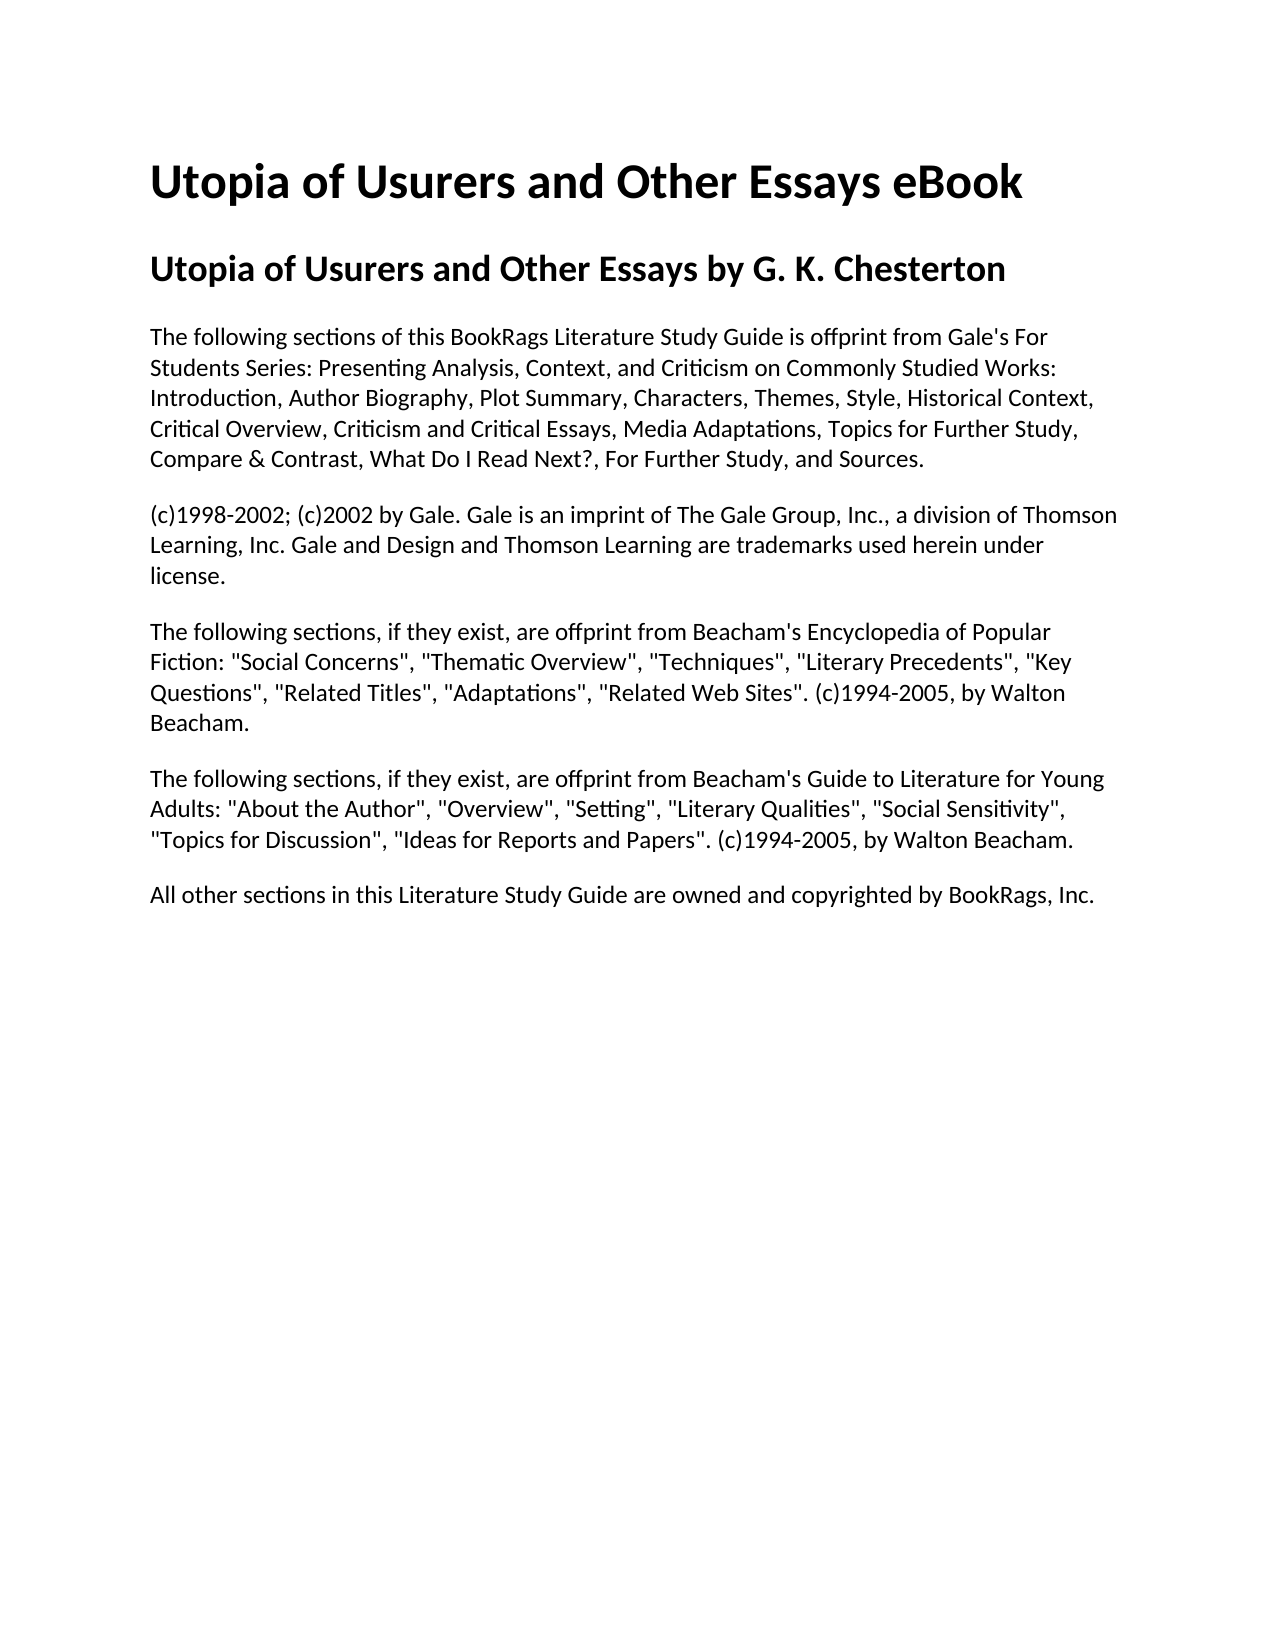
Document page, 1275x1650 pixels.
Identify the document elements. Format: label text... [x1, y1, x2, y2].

text Utopia of Usurers and Other Essays eBook [150, 150, 1125, 211]
text All other sections in this Literature Study Guide are owned and copyrighted by BookRags, Inc. [150, 879, 1125, 910]
text The following sections, if they exist, are offprint from Beacham's Encyclopedia of Popular Fiction: "Social Concerns", "Thematic Overview", "Techniques", "Literary Precedents", "Key Questions", "Related Titles", "Adaptations", "Related Web Sites". (c)1994-2005, by Walton Beacham. [150, 616, 1125, 738]
text The following sections, if they exist, are offprint from Beacham's Guide to Literature for Young Adults: "About the Author", "Overview", "Setting", "Literary Qualities", "Social Sensitivity", "Topics for Discussion", "Ideas for Reports and Papers". (c)1994-2005, by Walton Beacham. [150, 763, 1125, 854]
text Utopia of Usurers and Other Essays by G. K. Chesterton [150, 244, 1125, 290]
text The following sections of this BookRags Literature Study Guide is offprint from Gale's For Students Series: Presenting Analysis, Context, and Criticism on Commonly Studied Works: Introduction, Author Biography, Plot Summary, Characters, Themes, Style, Historical Context, Critical Overview, Criticism and Critical Essays, Media Adaptations, Topics for Further Study, Compare & Contrast, What Do I Read Next?, For Further Study, and Sources. [150, 322, 1125, 474]
text (c)1998-2002; (c)2002 by Gale. Gale is an imprint of The Gale Group, Inc., a division of Thomson Learning, Inc. Gale and Design and Thomson Learning are trademarks used herein under license. [150, 499, 1125, 591]
